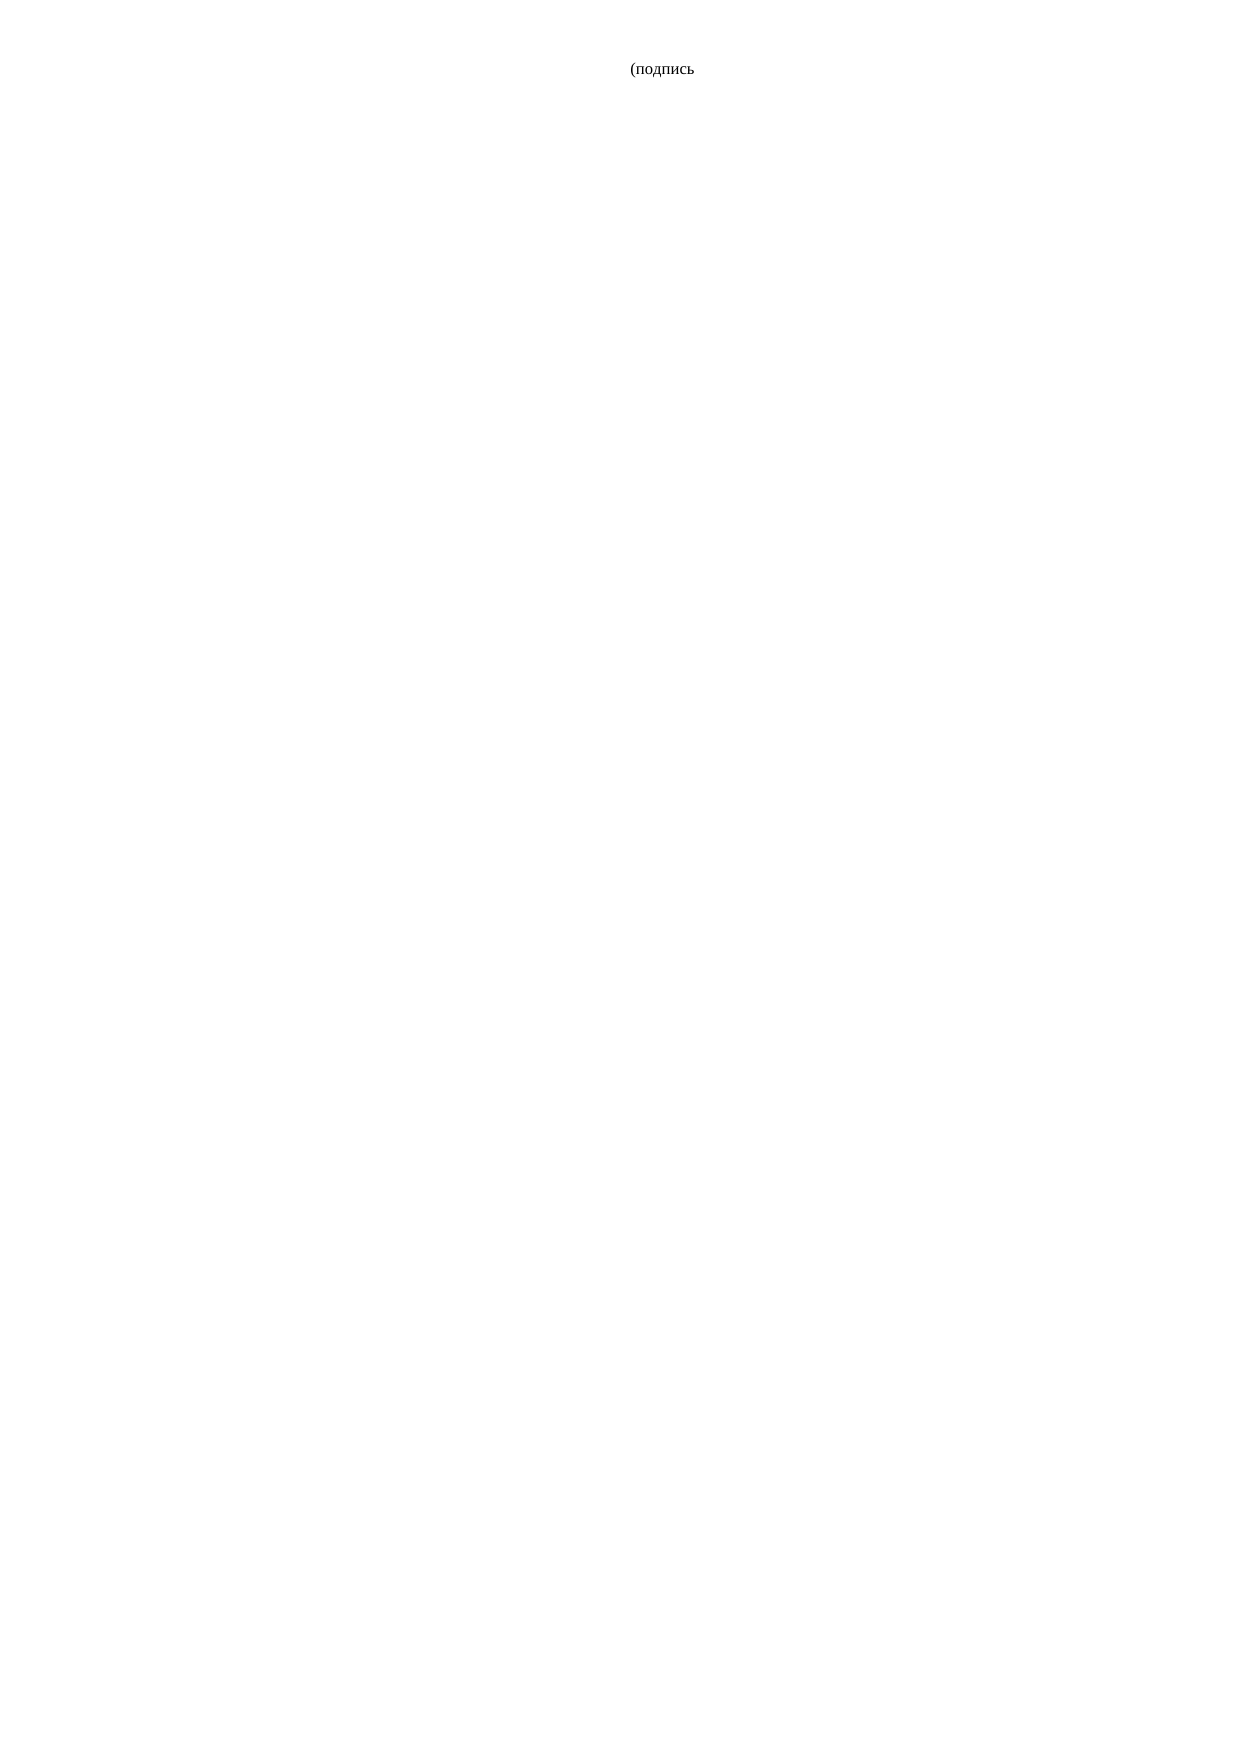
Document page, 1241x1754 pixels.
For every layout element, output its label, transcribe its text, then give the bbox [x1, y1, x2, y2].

text (подпись [74, 59, 1181, 78]
